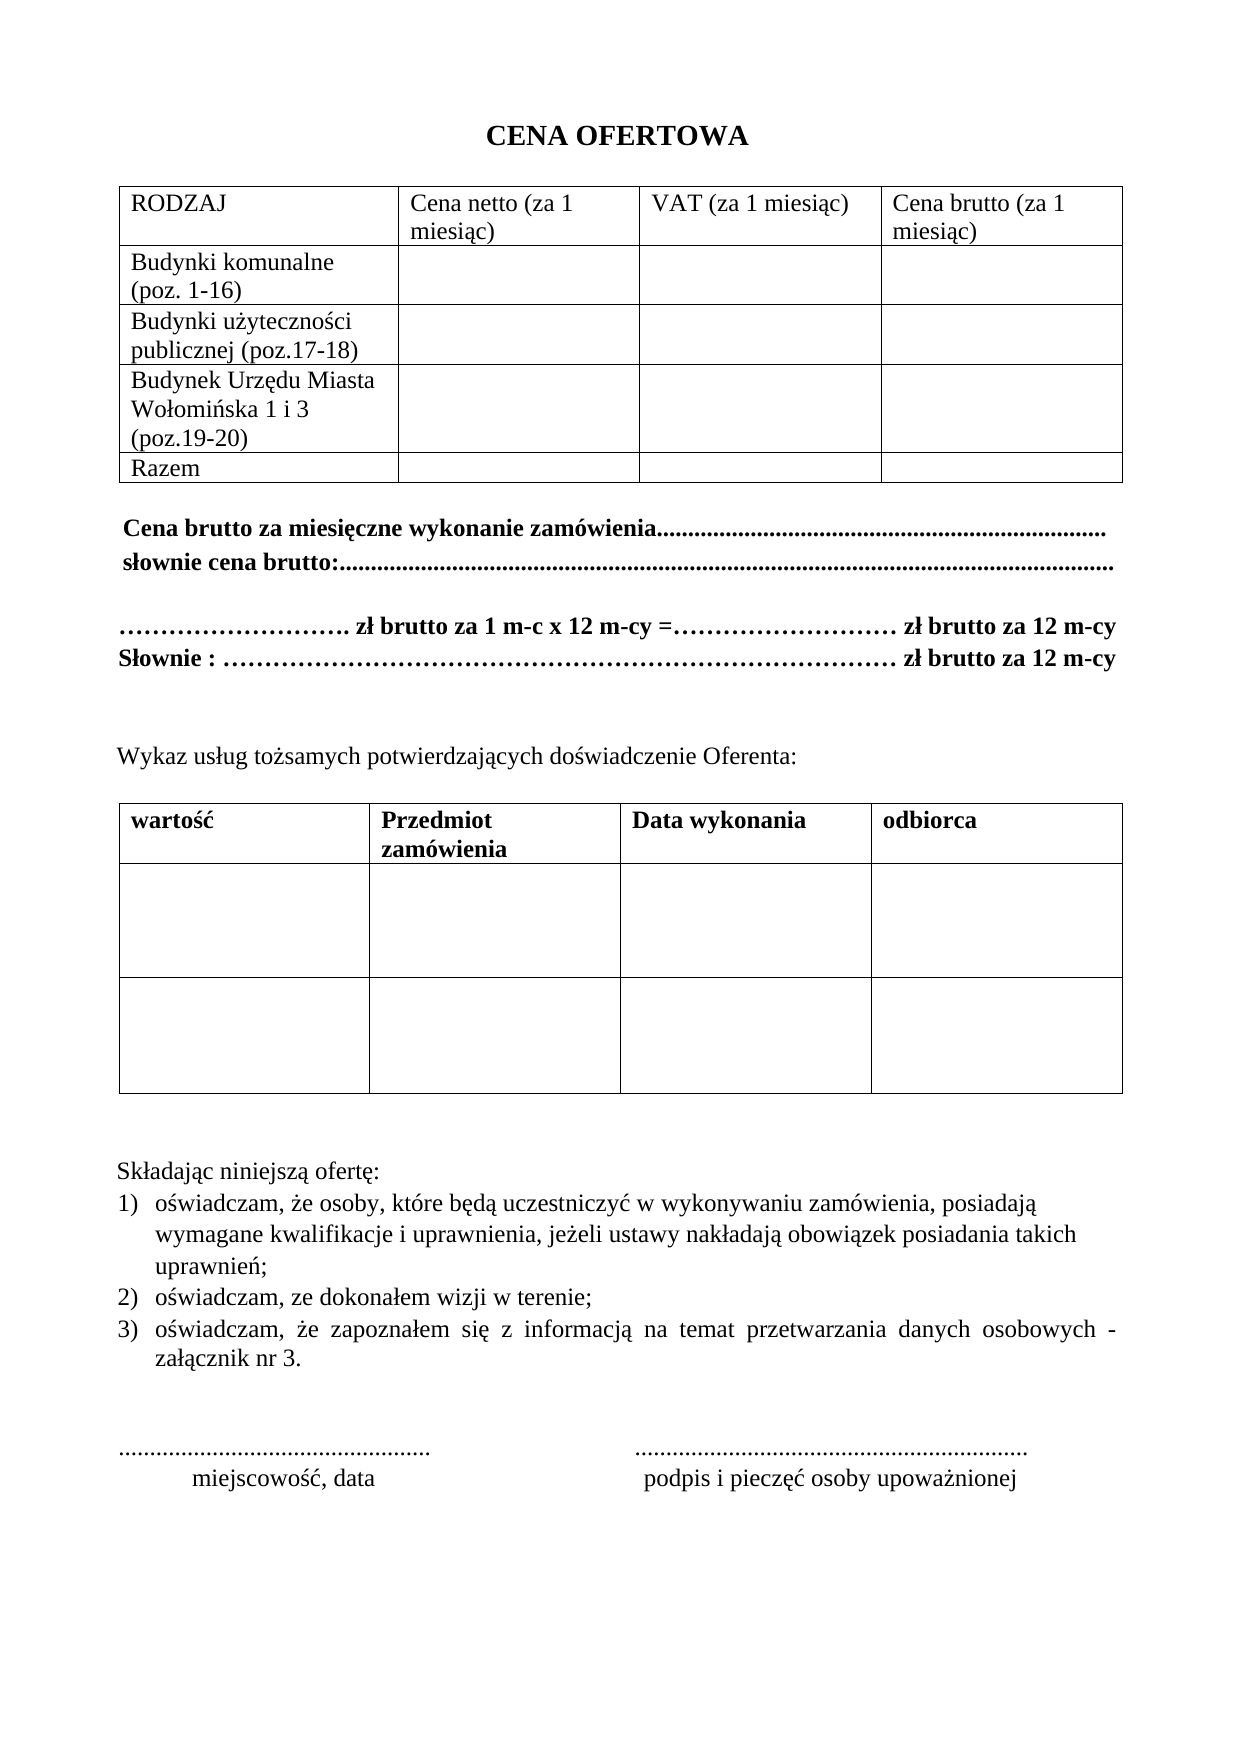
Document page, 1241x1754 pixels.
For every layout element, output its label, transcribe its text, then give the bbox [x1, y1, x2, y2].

table_cell [370, 864, 620, 977]
table_cell [399, 305, 639, 364]
table_cell [399, 246, 639, 304]
list oświadczam, że zapoznałem się z informacją na temat przetwarzania danych osobowych - załącznik nr 3. [117, 1314, 1116, 1371]
table_header wartość [120, 804, 369, 863]
text słownie cena brutto:............................................................................................................................ [116, 547, 1118, 576]
table_cell [882, 365, 1122, 452]
text Cena brutto za miesięczne wykonanie zamówienia........................................................................ [116, 513, 1107, 542]
table_cell [872, 864, 1122, 977]
subtitle CENA OFERTOWA [118, 118, 1116, 152]
table_cell [370, 978, 620, 1093]
table_cell [640, 305, 881, 364]
table_cell [621, 978, 871, 1093]
table_cell Budynek Urzędu Miasta Wołomińska 1 i 3 (poz.19-20) [120, 365, 398, 452]
table_cell [872, 978, 1122, 1093]
text ………………………. zł brutto za 1 m-c x 12 m-cy =……………………… zł brutto za 12 m-cy [118, 611, 1116, 640]
table_header Data wykonania [621, 804, 871, 863]
text Wykaz usług tożsamych potwierdzających doświadczenie Oferenta: [116, 741, 1116, 770]
table_header RODZAJ [120, 187, 398, 245]
table_cell [621, 864, 871, 977]
table_cell [399, 453, 639, 482]
table_cell [882, 305, 1122, 364]
table_header Przedmiot zamówienia [370, 804, 620, 863]
text .................................................. ............................................................... miejscowość, data podpis i pieczęć osoby upoważnionej [118, 1432, 1116, 1492]
text Słownie : ……………………………………………………………………… zł brutto za 12 m-cy [118, 643, 1116, 672]
table_cell [640, 453, 881, 482]
table_cell [882, 246, 1122, 304]
table_cell [120, 978, 369, 1093]
table_cell [882, 453, 1122, 482]
table_header Cena brutto (za 1 miesiąc) [882, 187, 1122, 245]
table_cell [399, 365, 639, 452]
table_cell Budynki komunalne (poz. 1-16) [120, 246, 398, 304]
table_cell [120, 864, 369, 977]
table_header Cena netto (za 1 miesiąc) [399, 187, 639, 245]
table_header odbiorca [872, 804, 1122, 863]
table_cell [640, 246, 881, 304]
list oświadczam, ze dokonałem wizji w terenie; [117, 1282, 1116, 1311]
table_header VAT (za 1 miesiąc) [640, 187, 881, 245]
list oświadczam, że osoby, które będą uczestniczyć w wykonywaniu zamówienia, posiadają wymagane kwalifikacje i uprawnienia, jeżeli ustawy nakładają obowiązek posiadania takich uprawnień; [117, 1188, 1116, 1279]
table_cell Razem [120, 453, 398, 482]
table_cell [640, 365, 881, 452]
text Składając niniejszą ofertę: [116, 1156, 1116, 1185]
table_cell Budynki użyteczności publicznej (poz.17-18) [120, 305, 398, 364]
